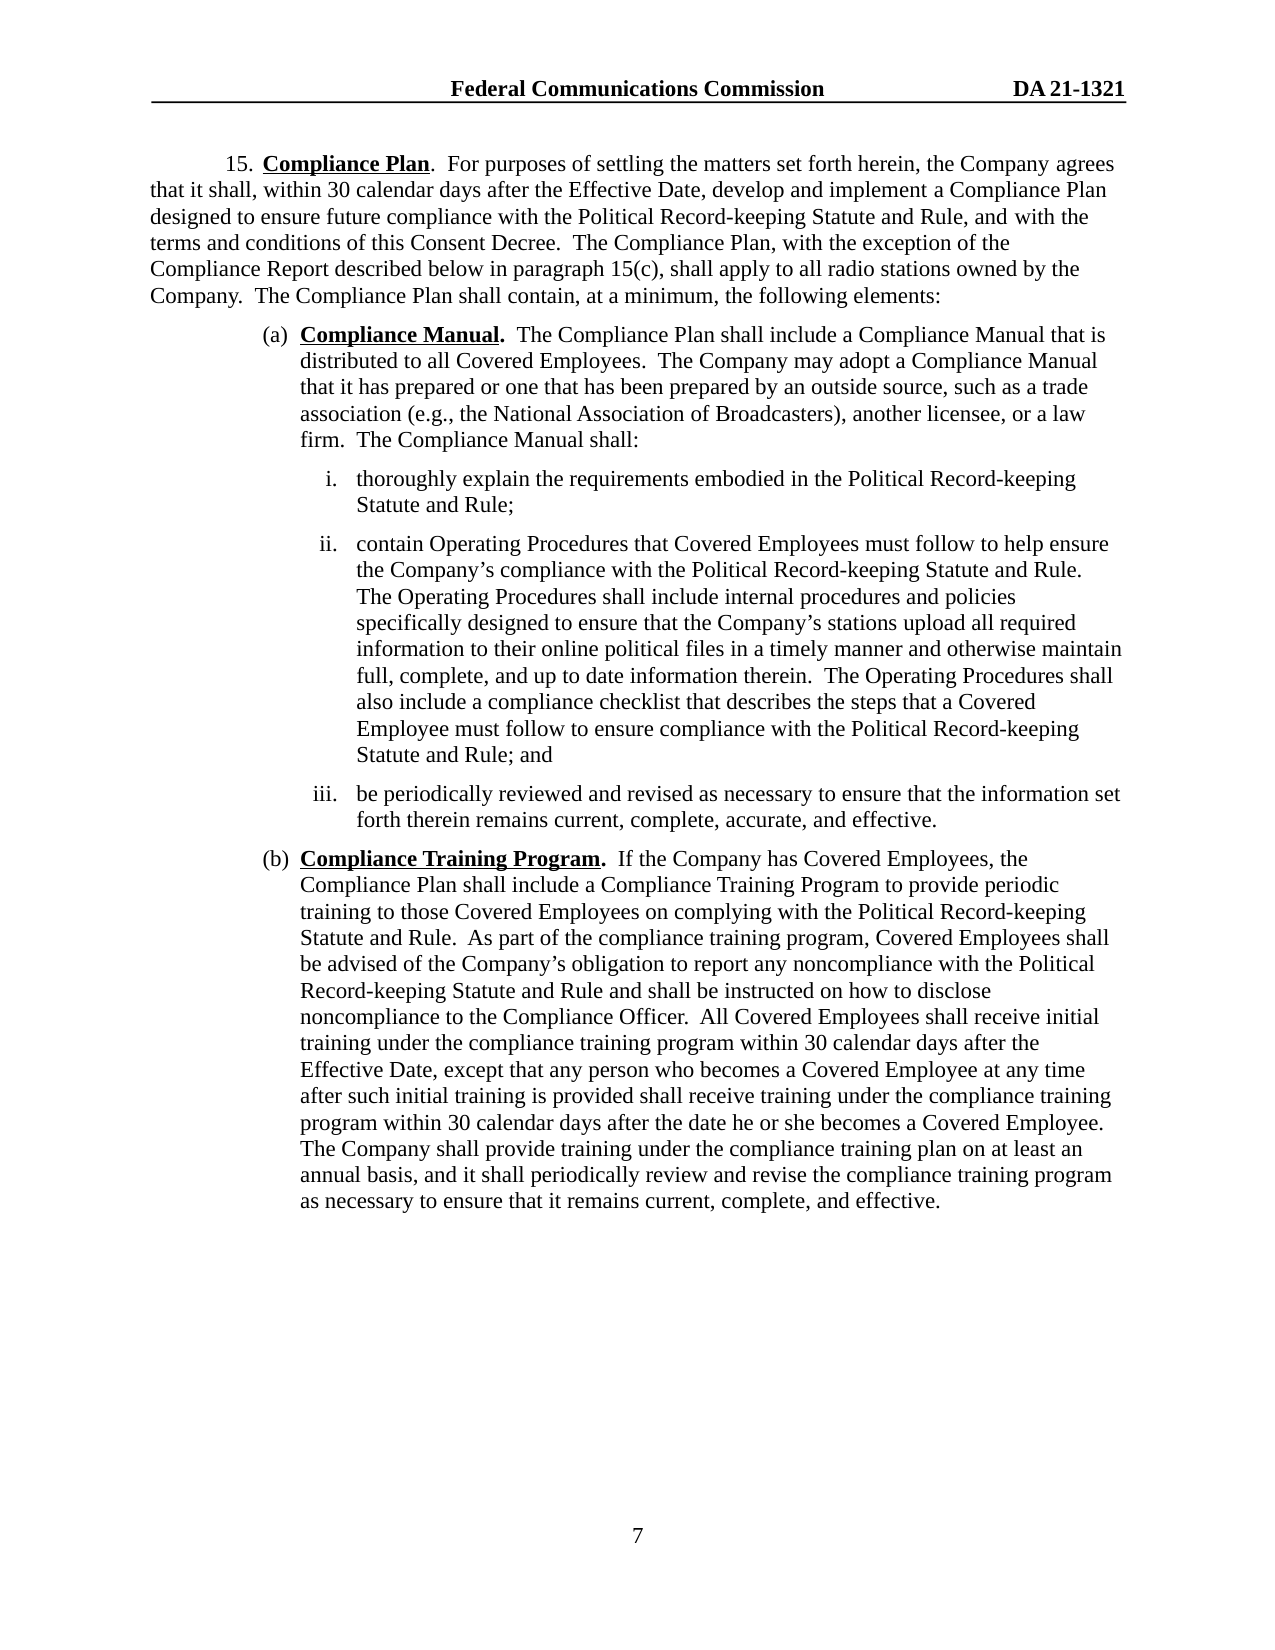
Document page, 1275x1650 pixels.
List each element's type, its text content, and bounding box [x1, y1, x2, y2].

subtitle Compliance Manual. The Compliance Plan shall include a Compliance Manual that is distributed to all Covered Employees. The Company may adopt a Compliance Manual that it has prepared or one that has been prepared by an outside source, such as a trade association (e.g., the National Association of Broadcasters), another licensee, or a law firm. The Compliance Manual shall: [262, 321, 1125, 452]
text Compliance Plan. For purposes of settling the matters set forth herein, the Company agrees that it shall, within 30 calendar days after the Effective Date, develop and implement a Compliance Plan designed to ensure future compliance with the Political Record-keeping Statute and Rule, and with the terms and conditions of this Consent Decree. The Compliance Plan, with the exception of the Compliance Report described below in paragraph 15(c), shall apply to all radio stations owned by the Company. The Compliance Plan shall contain, at a minimum, the following elements: [150, 150, 1125, 308]
subtitle Compliance Training Program. If the Company has Covered Employees, the Compliance Plan shall include a Compliance Training Program to provide periodic training to those Covered Employees on complying with the Political Record-keeping Statute and Rule. As part of the compliance training program, Covered Employees shall be advised of the Company’s obligation to report any noncompliance with the Political Record-keeping Statute and Rule and shall be instructed on how to disclose noncompliance to the Compliance Officer. All Covered Employees shall receive initial training under the compliance training program within 30 calendar days after the Effective Date, except that any person who becomes a Covered Employee at any time after such initial training is provided shall receive training under the compliance training program within 30 calendar days after the date he or she becomes a Covered Employee. The Company shall provide training under the compliance training plan on at least an annual basis, and it shall periodically review and revise the compliance training program as necessary to ensure that it remains current, complete, and effective. [262, 845, 1125, 1214]
subtitle be periodically reviewed and revised as necessary to ensure that the information set forth therein remains current, complete, accurate, and effective. [337, 780, 1125, 832]
subtitle thoroughly explain the requirements embodied in the Political Record-keeping Statute and Rule; [337, 465, 1125, 518]
subtitle contain Operating Procedures that Covered Employees must follow to help ensure the Company’s compliance with the Political Record-keeping Statute and Rule. The Operating Procedures shall include internal procedures and policies specifically designed to ensure that the Company’s stations upload all required information to their online political files in a timely manner and otherwise maintain full, complete, and up to date information therein. The Operating Procedures shall also include a compliance checklist that describes the steps that a Covered Employee must follow to ensure compliance with the Political Record-keeping Statute and Rule; and [337, 530, 1125, 767]
